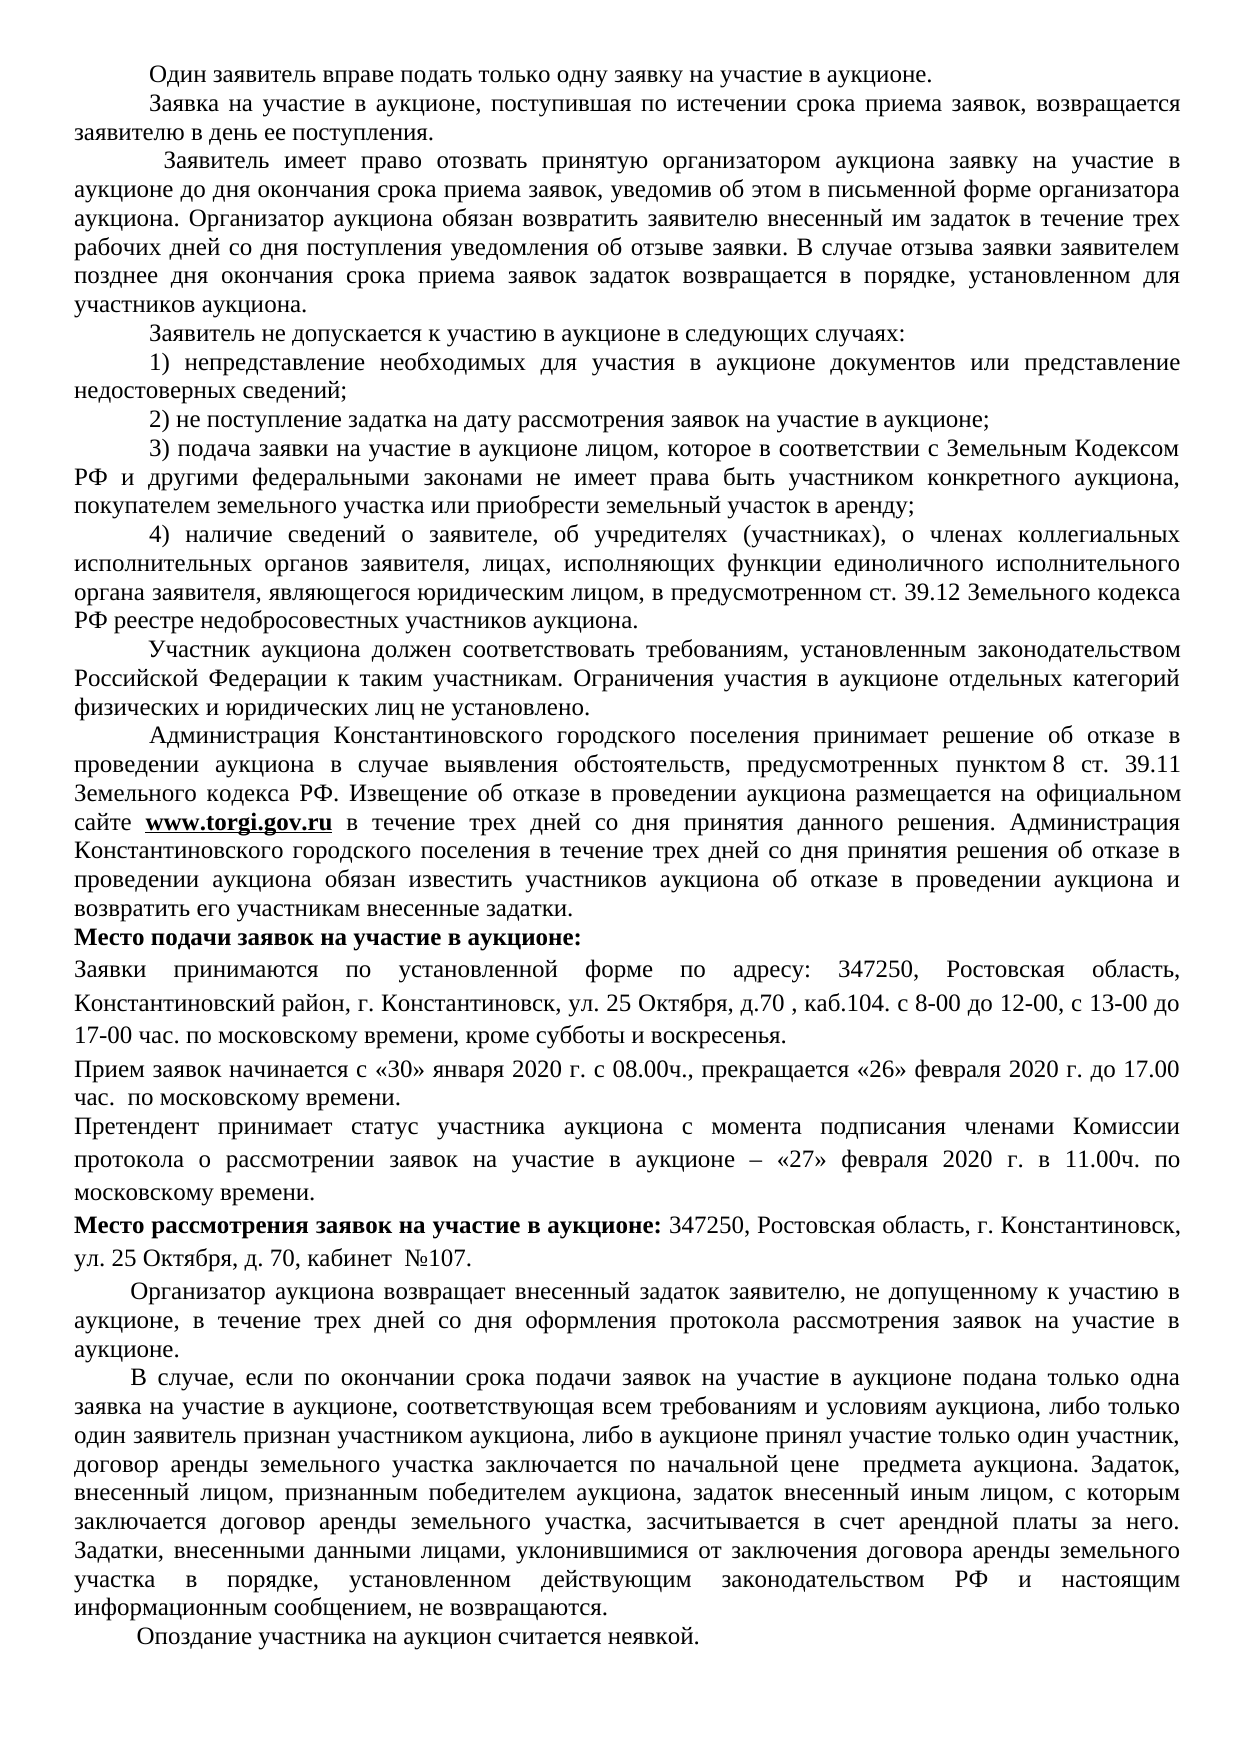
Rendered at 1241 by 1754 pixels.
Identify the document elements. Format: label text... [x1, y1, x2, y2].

text Претендент принимает статус участника аукциона с момента подписания членами Комиссии протокола о рассмотрении заявок на участие в аукционе – «27» февраля 2020 г. в 11.00ч. по московскому времени. [74, 1111, 1181, 1206]
text 4) наличие сведений о заявителе, об учредителях (участниках), о членах коллегиальных исполнительных органов заявителя, лицах, исполняющих функции единоличного исполнительного органа заявителя, являющегося юридическим лицом, в предусмотренном ст. 39.12 Земельного кодекса РФ реестре недобросовестных участников аукциона. [74, 519, 1181, 634]
text Место подачи заявок на участие в аукционе: [74, 922, 1181, 950]
text Участник аукциона должен соответствовать требованиям, установленным законодательством Российской Федерации к таким участникам. Ограничения участия в аукционе отдельных категорий физических и юридических лиц не установлено. [74, 634, 1181, 720]
text Заявитель имеет право отозвать принятую организатором аукциона заявку на участие в аукционе до дня окончания срока приема заявок, уведомив об этом в письменной форме организатора аукциона. Организатор аукциона обязан возвратить заявителю внесенный им задаток в течение трех рабочих дней со дня поступления уведомления об отзыве заявки. В случае отзыва заявки заявителем позднее дня окончания срока приема заявок задаток возвращается в порядке, установленном для участников аукциона. [74, 145, 1181, 318]
text Организатор аукциона возвращает внесенный задаток заявителю, не допущенному к участию в аукционе, в течение трех дней со дня оформления протокола рассмотрения заявок на участие в аукционе. [74, 1276, 1181, 1362]
text Администрация Константиновского городского поселения принимает решение об отказе в проведении аукциона в случае выявления обстоятельств, предусмотренных пунктом 8 ст. 39.11 Земельного кодекса РФ. Извещение об отказе в проведении аукциона размещается на официальном сайте www.torgi.gov.ru в течение трех дней со дня принятия данного решения. Администрация Константиновского городского поселения в течение трех дней со дня принятия решения об отказе в проведении аукциона обязан известить участников аукциона об отказе в проведении аукциона и возвратить его участникам внесенные задатки. [74, 720, 1181, 922]
text 1) непредставление необходимых для участия в аукционе документов или представление недостоверных сведений; [74, 347, 1181, 404]
text В случае, если по окончании срока подачи заявок на участие в аукционе подана только одна заявка на участие в аукционе, соответствующая всем требованиям и условиям аукциона, либо только один заявитель признан участником аукциона, либо в аукционе принял участие только один участник, договор аренды земельного участка заключается по начальной цене предмета аукциона. Задаток, внесенный лицом, признанным победителем аукциона, задаток внесенный иным лицом, с которым заключается договор аренды земельного участка, засчитывается в счет арендной платы за него. Задатки, внесенными данными лицами, уклонившимися от заключения договора аренды земельного участка в порядке, установленном действующим законодательством РФ и настоящим информационным сообщением, не возвращаются. [74, 1362, 1181, 1621]
text 3) подача заявки на участие в аукционе лицом, которое в соответствии с Земельным Кодексом РФ и другими федеральными законами не имеет права быть участником конкретного аукциона, покупателем земельного участка или приобрести земельный участок в аренду; [74, 433, 1181, 519]
text Один заявитель вправе подать только одну заявку на участие в аукционе. [74, 59, 1181, 88]
text Опоздание участника на аукцион считается неявкой. [74, 1621, 1181, 1650]
text Прием заявок начинается с «30» января 2020 г. с 08.00ч., прекращается «26» февраля 2020 г. до 17.00 час. по московскому времени. [74, 1054, 1181, 1111]
text Место рассмотрения заявок на участие в аукционе: 347250, Ростовская область, г. Константиновск, ул. 25 Октября, д. 70, кабинет №107. [74, 1210, 1181, 1272]
text Заявки принимаются по установленной форме по адресу: 347250, Ростовская область, Константиновский район, г. Константиновск, ул. 25 Октября, д.70 , каб.104. с 8-00 до 12-00, с 13-00 до 17-00 час. по московскому времени, кроме субботы и воскресенья. [74, 954, 1181, 1049]
text Заявитель не допускается к участию в аукционе в следующих случаях: [74, 318, 1181, 347]
text 2) не поступление задатка на дату рассмотрения заявок на участие в аукционе; [74, 404, 1181, 433]
text Заявка на участие в аукционе, поступившая по истечении срока приема заявок, возвращается заявителю в день ее поступления. [74, 88, 1181, 145]
